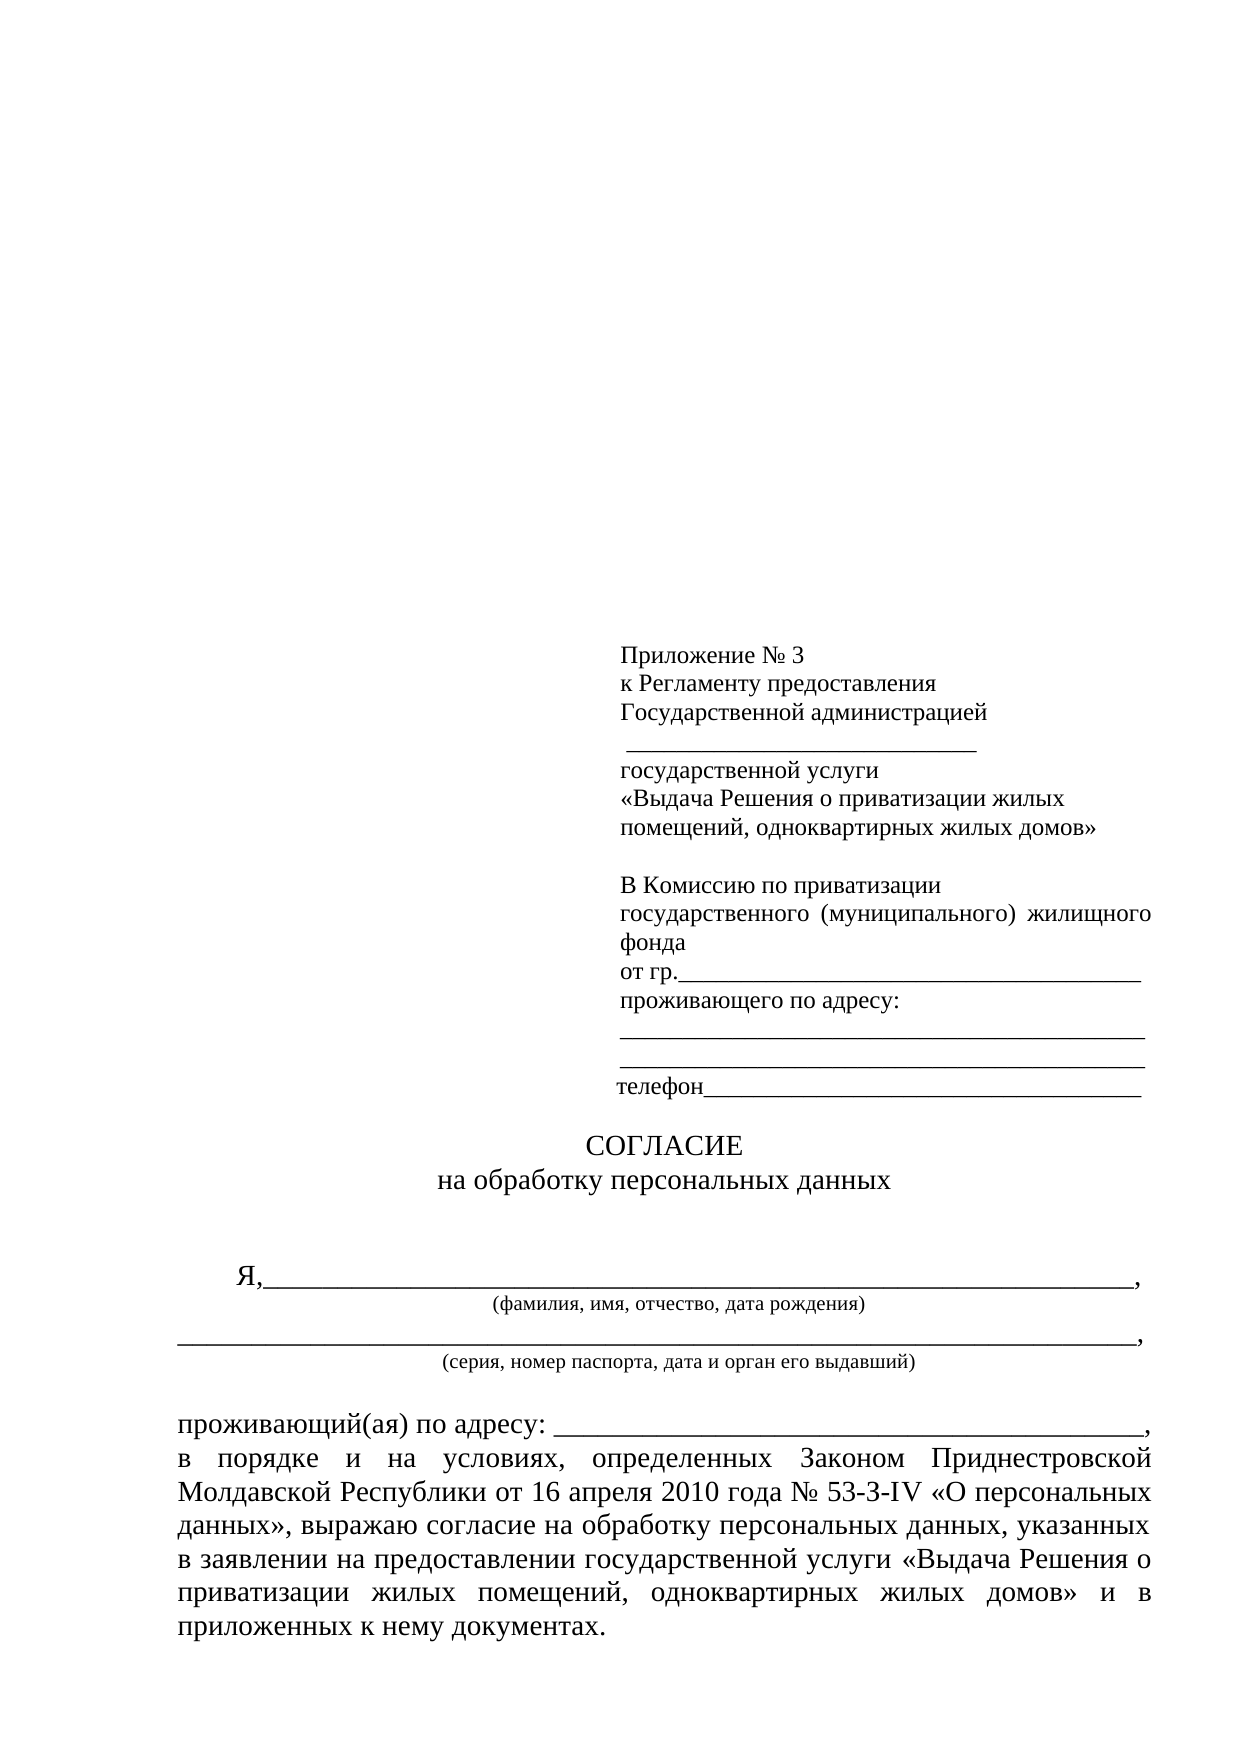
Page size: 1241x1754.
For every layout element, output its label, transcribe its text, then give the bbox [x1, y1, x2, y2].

text ____________________________ [620, 726, 1152, 755]
text Приложение № 3 [620, 640, 1152, 668]
text проживающий(ая) по адресу: ________________________________________, [177, 1407, 1181, 1440]
text Государственной администрацией [620, 697, 1152, 726]
text (фамилия, имя, отчество, дата рождения) [177, 1291, 1181, 1315]
text __________________________________________ [620, 1013, 1152, 1042]
text телефон___________________________________ [605, 1071, 1152, 1100]
text (серия, номер паспорта, дата и орган его выдавший) [177, 1349, 1181, 1373]
text В Комиссию по приватизации [620, 870, 1152, 898]
text __________________________________________ [620, 1042, 1152, 1071]
text СОГЛАСИЕ [177, 1128, 1152, 1162]
text Я,___________________________________________________________, [177, 1258, 1181, 1291]
text в порядке и на условиях, определенных Законом Приднестровской Молдавской Республики от 16 апреля 2010 года № 53-З-IV «О персональных данных», выражаю согласие на обработку персональных данных, указанных в заявлении на предоставлении государственной услуги «Выдача Решения о приватизации жилых помещений, одноквартирных жилых домов» и в приложенных к нему документах. [177, 1440, 1152, 1641]
text проживающего по адресу: [620, 985, 1152, 1013]
text государственного (муниципального) жилищного фонда [620, 898, 1152, 956]
text «Выдача Решения о приватизации жилых помещений, одноквартирных жилых домов» [620, 783, 1152, 841]
text к Регламенту предоставления [620, 668, 1152, 697]
text _________________________________________________________________, [177, 1315, 1181, 1349]
text на обработку персональных данных [177, 1162, 1152, 1196]
text государственной услуги [620, 755, 1152, 783]
text от гр._____________________________________ [620, 956, 1152, 985]
